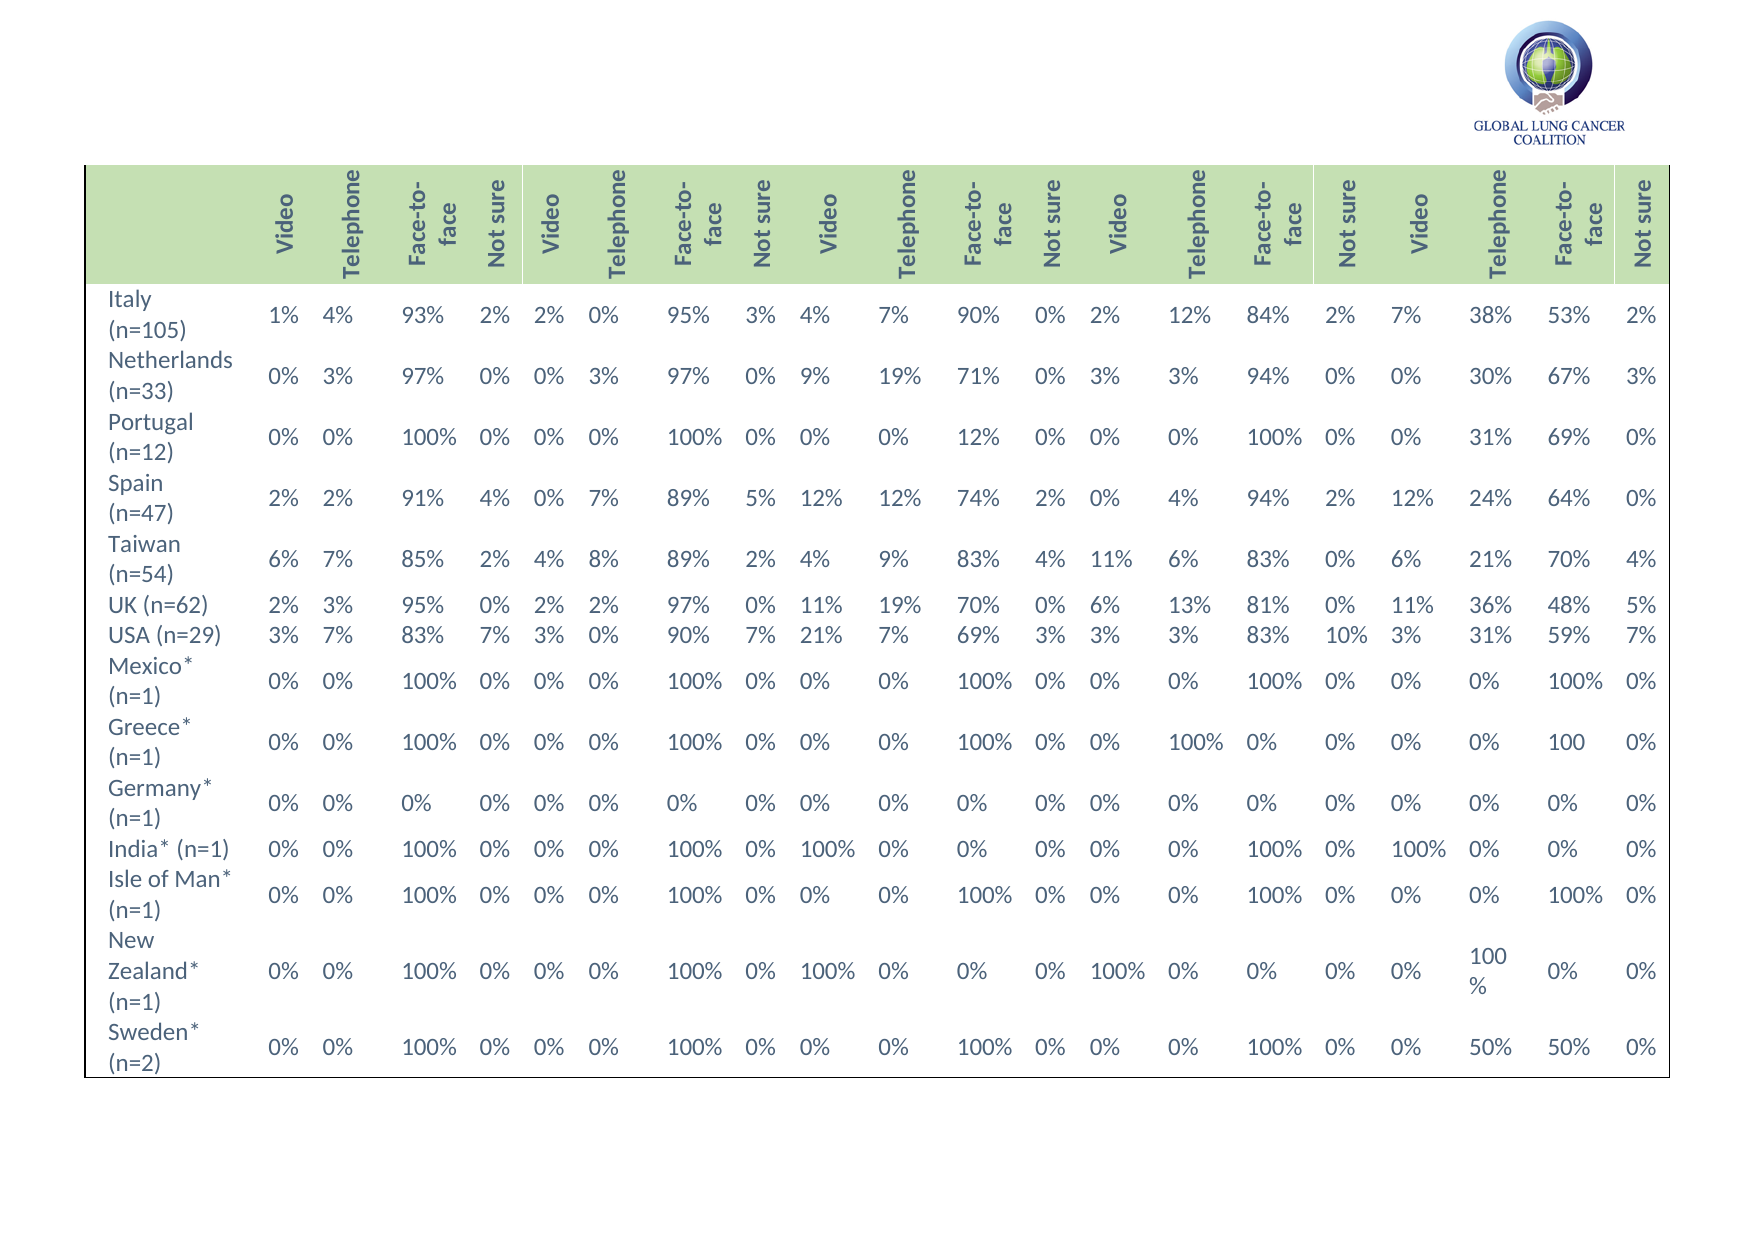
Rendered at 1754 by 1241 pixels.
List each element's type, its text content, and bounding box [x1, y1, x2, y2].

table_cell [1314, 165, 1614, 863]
picture [1460, 16, 1638, 148]
table_cell [86, 165, 257, 284]
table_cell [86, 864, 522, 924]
table_cell Video [257, 165, 311, 284]
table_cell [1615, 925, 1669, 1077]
table_cell Video [788, 165, 867, 284]
table_cell Face-to-face [655, 165, 734, 284]
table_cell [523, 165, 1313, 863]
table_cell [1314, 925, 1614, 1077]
table_cell Telephone [311, 165, 390, 284]
table_cell Video [523, 165, 577, 284]
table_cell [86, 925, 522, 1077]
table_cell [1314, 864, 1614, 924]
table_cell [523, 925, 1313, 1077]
table_cell Face-to-face [390, 165, 468, 284]
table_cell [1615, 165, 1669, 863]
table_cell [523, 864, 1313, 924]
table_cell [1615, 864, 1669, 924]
table_cell Not sure [468, 165, 522, 284]
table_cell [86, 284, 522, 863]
table_cell Telephone [577, 165, 655, 284]
table_cell Not sure [734, 165, 788, 284]
